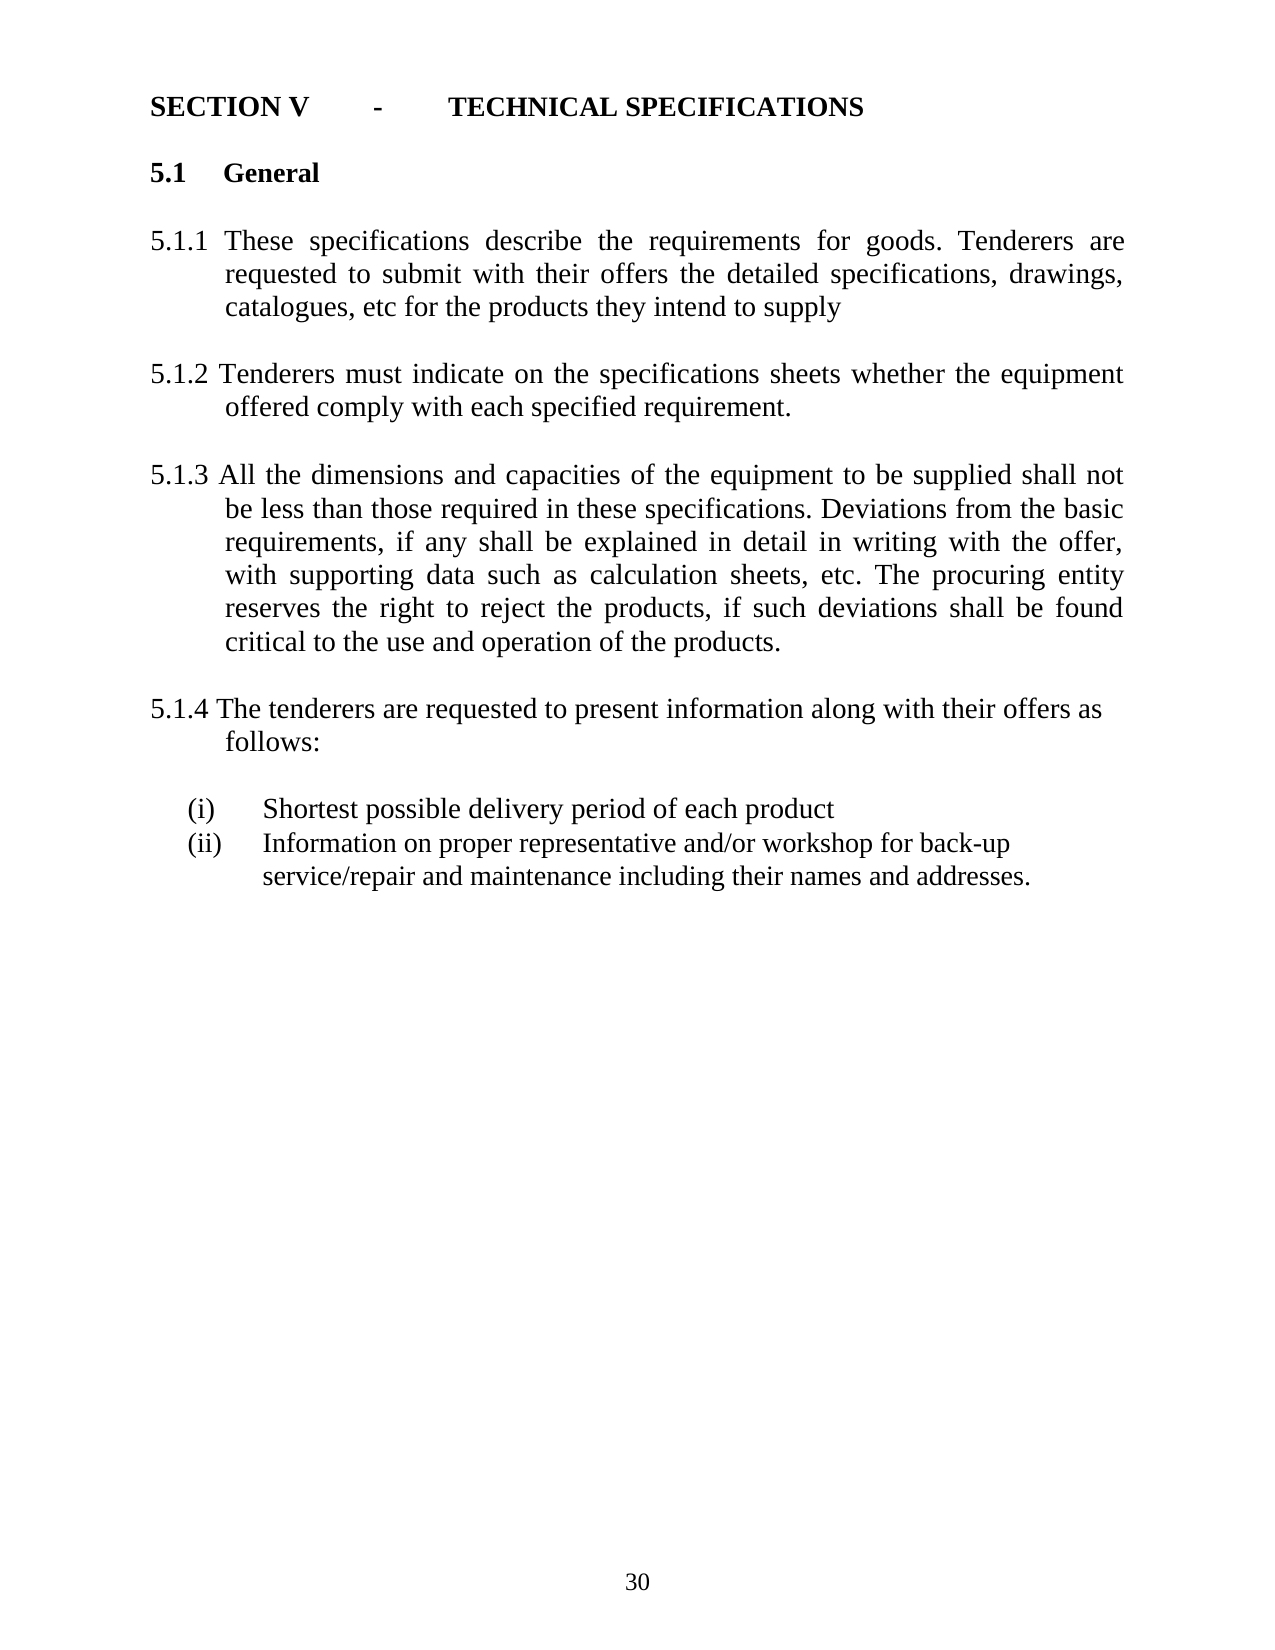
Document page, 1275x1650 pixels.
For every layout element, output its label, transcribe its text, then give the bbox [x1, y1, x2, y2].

text 5.1 General [150, 156, 1125, 189]
text 5.1.1 These specifications describe the requirements for goods. Tenderers are requested to submit with their offers the detailed specifications, drawings, catalogues, etc for the products they intend to supply [150, 224, 1125, 322]
list Shortest possible delivery period of each product [187, 791, 1125, 825]
list Information on proper representative and/or workshop for back-up service/repair and maintenance including their names and addresses. [187, 826, 1060, 892]
text 5.1.3 All the dimensions and capacities of the equipment to be supplied shall not be less than those required in these specifications. Deviations from the basic requirements, if any shall be explained in detail in writing with the offer, with supporting data such as calculation sheets, etc. The procuring entity reserves the right to reject the products, if such deviations shall be found critical to the use and operation of the products. [150, 458, 1125, 657]
text 5.1.2 Tenderers must indicate on the specifications sheets whether the equipment offered comply with each specified requirement. [150, 358, 1125, 423]
text SECTION V - TECHNICAL SPECIFICATIONS [150, 89, 1125, 122]
text 5.1.4 The tenderers are requested to present information along with their offers as follows: [150, 692, 1112, 758]
text 30 [150, 1567, 1125, 1595]
